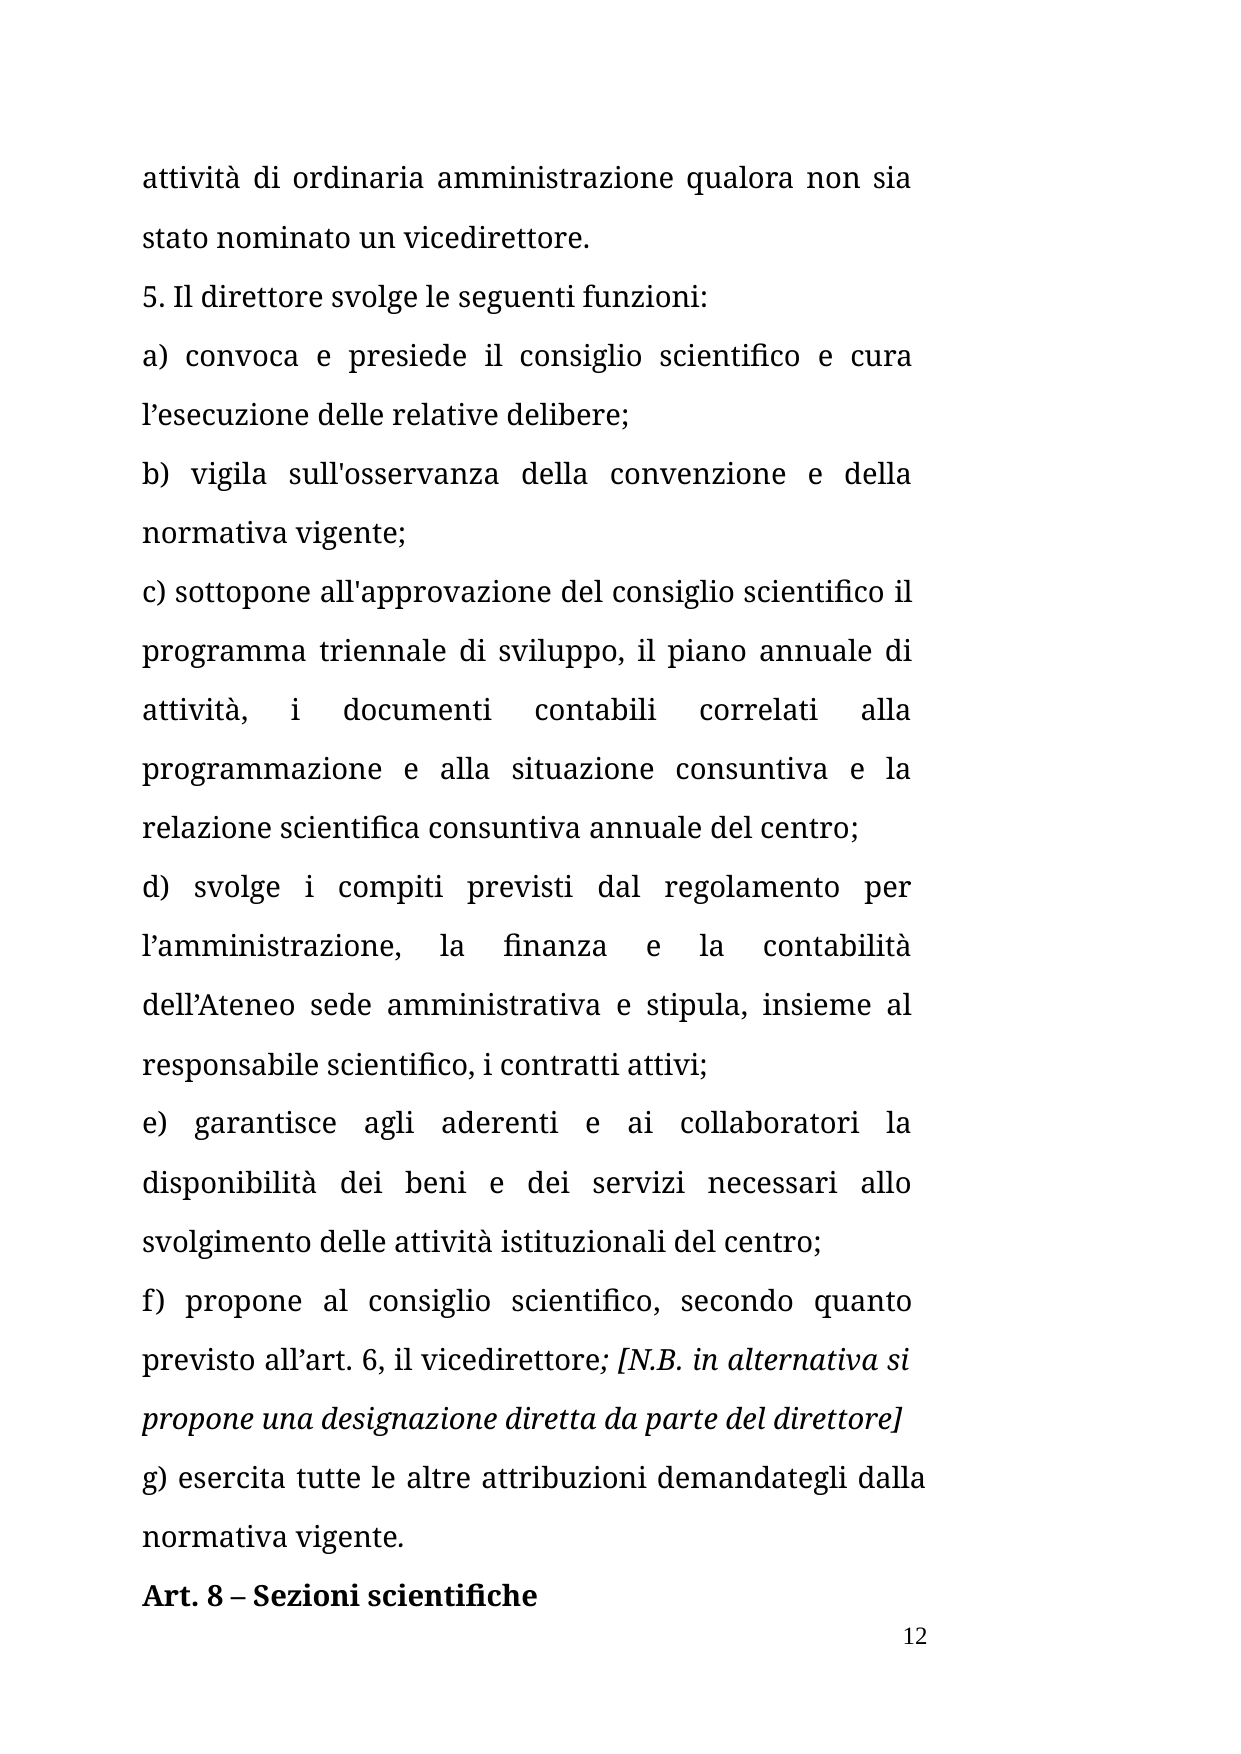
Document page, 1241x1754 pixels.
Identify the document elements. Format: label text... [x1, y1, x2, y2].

text Art. 8 – Sezioni scientifiche [142, 1559, 913, 1618]
text e) garantisce agli aderenti e ai collaboratori la disponibilità dei beni e dei servizi necessari allo svolgimento delle attività istituzionali del centro; [142, 1087, 913, 1264]
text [142, 142, 913, 260]
text f) propone al consiglio scientifico, secondo quanto previsto all’art. 6, il vicedirettore; [N.B. in alternativa si propone una designazione diretta da parte del direttore] [142, 1264, 913, 1441]
text a) convoca e presiede il consiglio scientifico e cura l’esecuzione delle relative delibere; [142, 319, 913, 437]
text g) esercita tutte le altre attribuzioni demandategli dalla normativa vigente. [142, 1441, 927, 1559]
text c) sottopone all'approvazione del consiglio scientifico il programma triennale di sviluppo, il piano annuale di attività, i documenti contabili correlati alla programmazione e alla situazione consuntiva e la relazione scientifica consuntiva annuale del centro; [142, 555, 913, 851]
text b) vigila sull'osservanza della convenzione e della normativa vigente; [142, 437, 913, 555]
text 5. Il direttore svolge le seguenti funzioni: [142, 260, 913, 319]
text d) svolge i compiti previsti dal regolamento per l’amministrazione, la finanza e la contabilità dell’Ateneo sede amministrativa e stipula, insieme al responsabile scientifico, i contratti attivi; [142, 851, 913, 1087]
